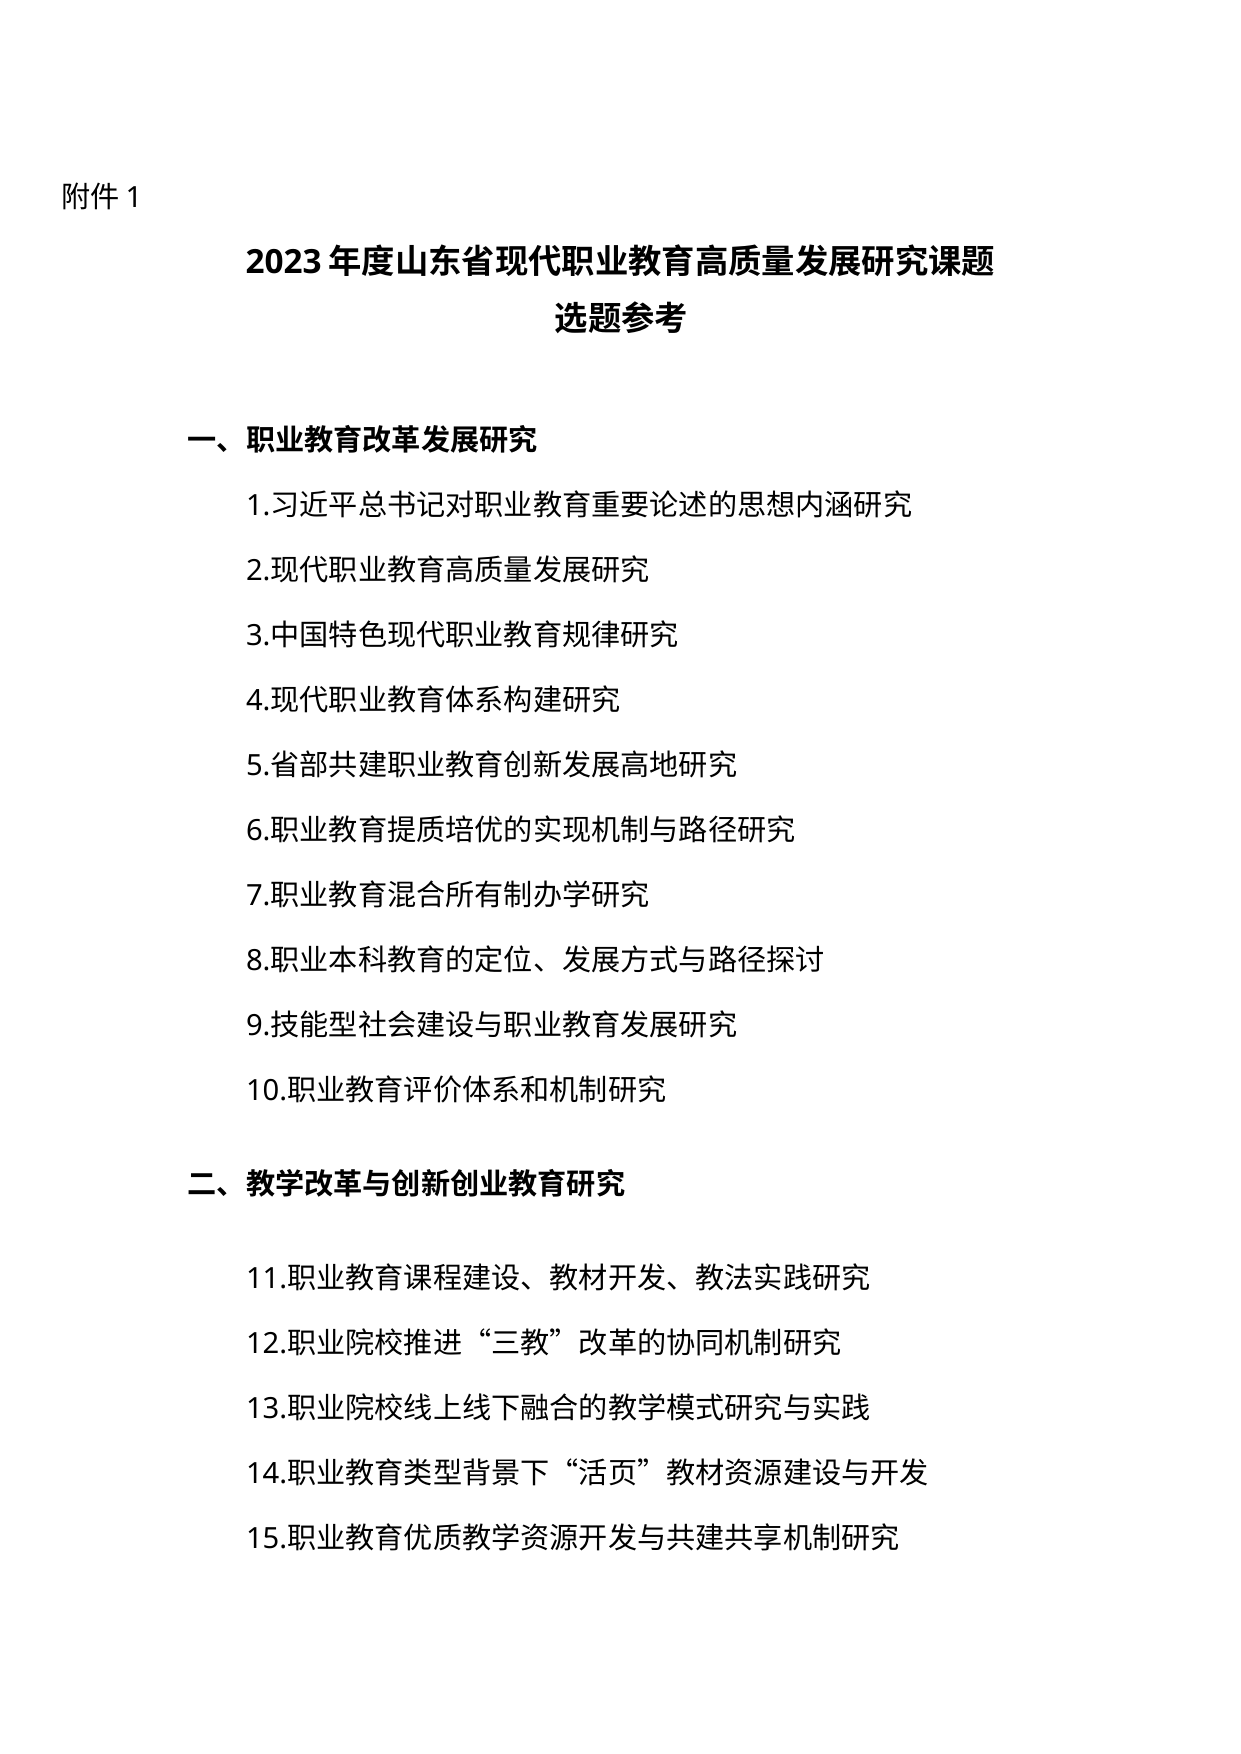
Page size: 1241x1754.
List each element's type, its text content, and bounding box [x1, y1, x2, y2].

text 6.职业教育提质培优的实现机制与路径研究 [187, 795, 1053, 860]
text 3.中国特色现代职业教育规律研究 [187, 600, 1053, 665]
text 14.职业教育类型背景下“活页”教材资源建设与开发 [187, 1438, 1053, 1503]
text 12.职业院校推进“三教”改革的协同机制研究 [187, 1308, 1053, 1373]
text 附件1 [61, 162, 1053, 227]
text 7.职业教育混合所有制办学研究 [187, 860, 1053, 925]
list 一、职业教育改革发展研究 [187, 405, 1053, 470]
text 9.技能型社会建设与职业教育发展研究 [187, 990, 1053, 1055]
text 4.现代职业教育体系构建研究 [187, 665, 1053, 730]
text 选题参考 [187, 292, 1053, 340]
text 2023年度山东省现代职业教育高质量发展研究课题 [187, 227, 1053, 292]
text 11.职业教育课程建设、教材开发、教法实践研究 [187, 1243, 1053, 1308]
text 8.职业本科教育的定位、发展方式与路径探讨 [187, 925, 1053, 990]
subtitle 二、教学改革与创新创业教育研究 [187, 1149, 1053, 1214]
text 10.职业教育评价体系和机制研究 [187, 1055, 1053, 1120]
text 5.省部共建职业教育创新发展高地研究 [187, 730, 1053, 795]
text 1.习近平总书记对职业教育重要论述的思想内涵研究 [187, 470, 1053, 535]
text 2.现代职业教育高质量发展研究 [187, 535, 1053, 600]
text 15.职业教育优质教学资源开发与共建共享机制研究 [187, 1503, 1053, 1568]
text 13.职业院校线上线下融合的教学模式研究与实践 [187, 1373, 1053, 1438]
